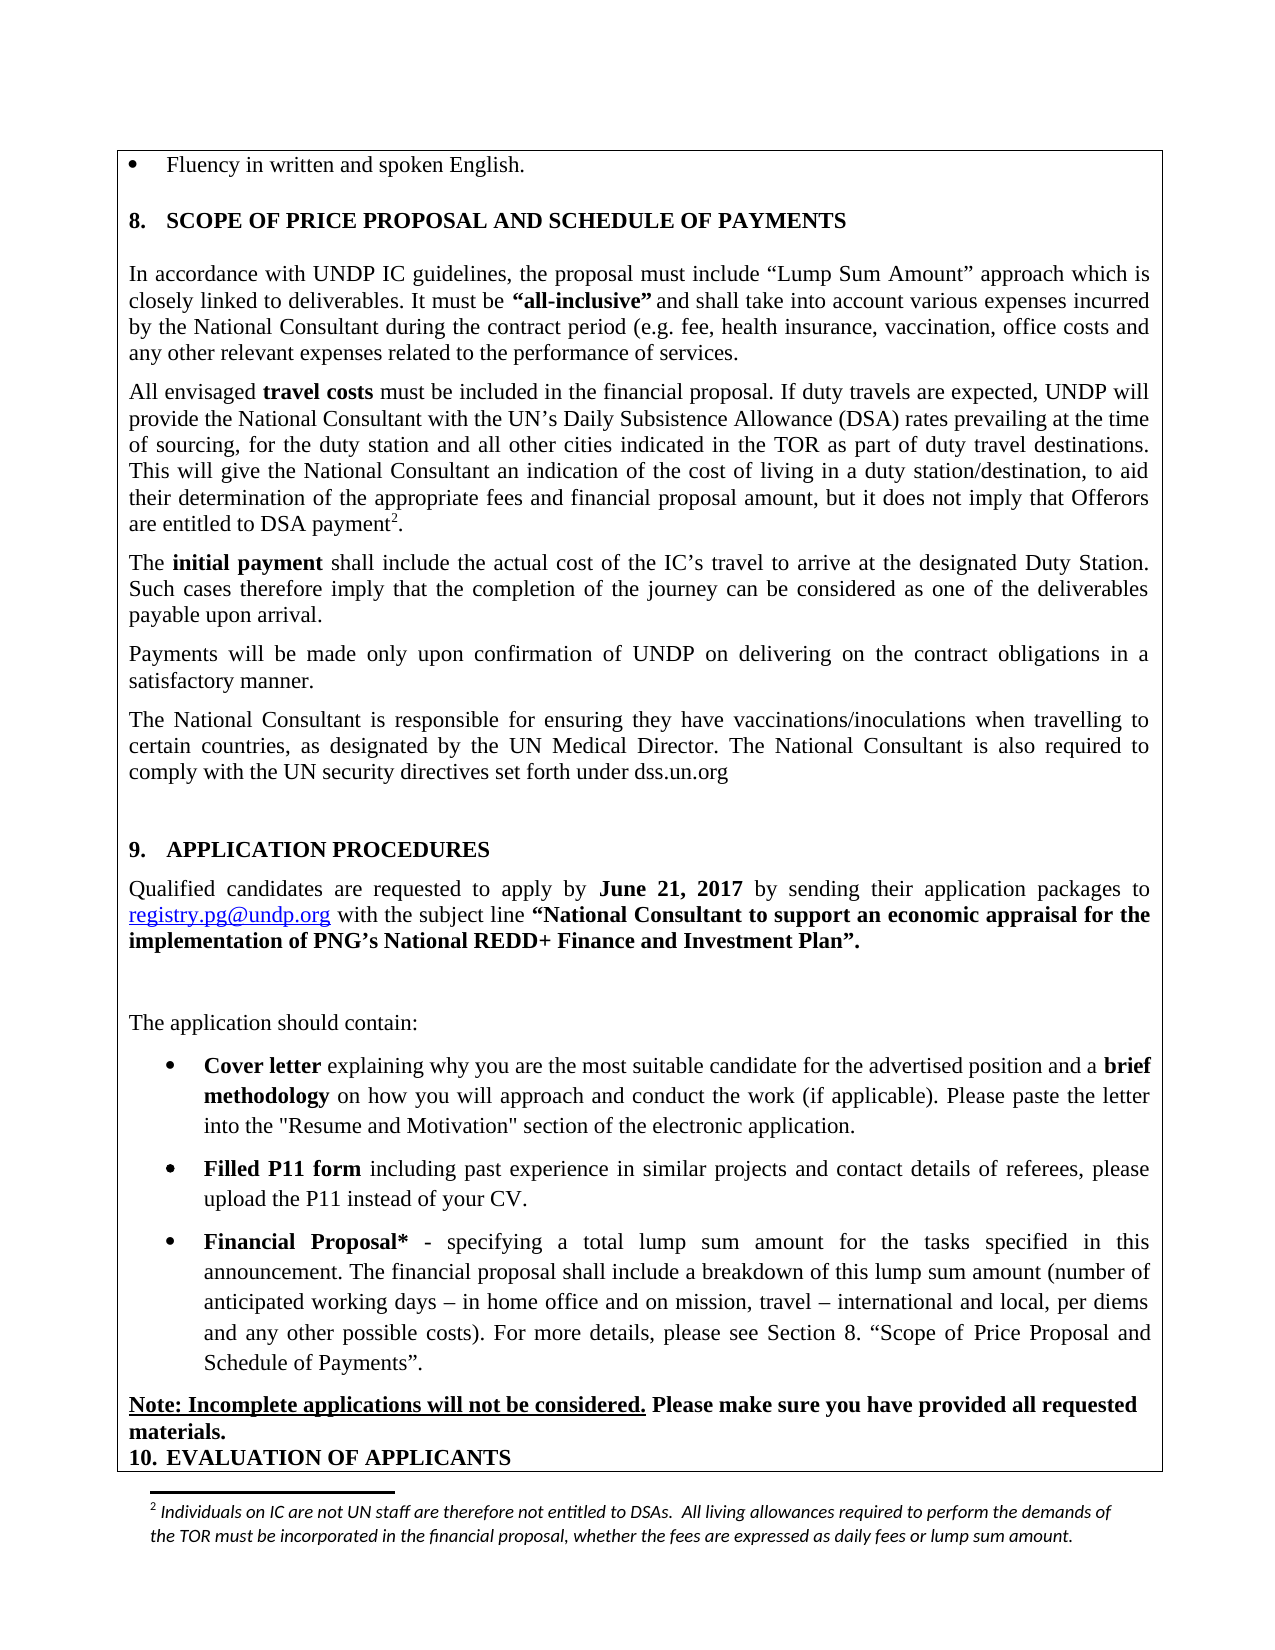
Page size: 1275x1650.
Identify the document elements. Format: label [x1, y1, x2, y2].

table_header [118, 151, 1162, 1471]
